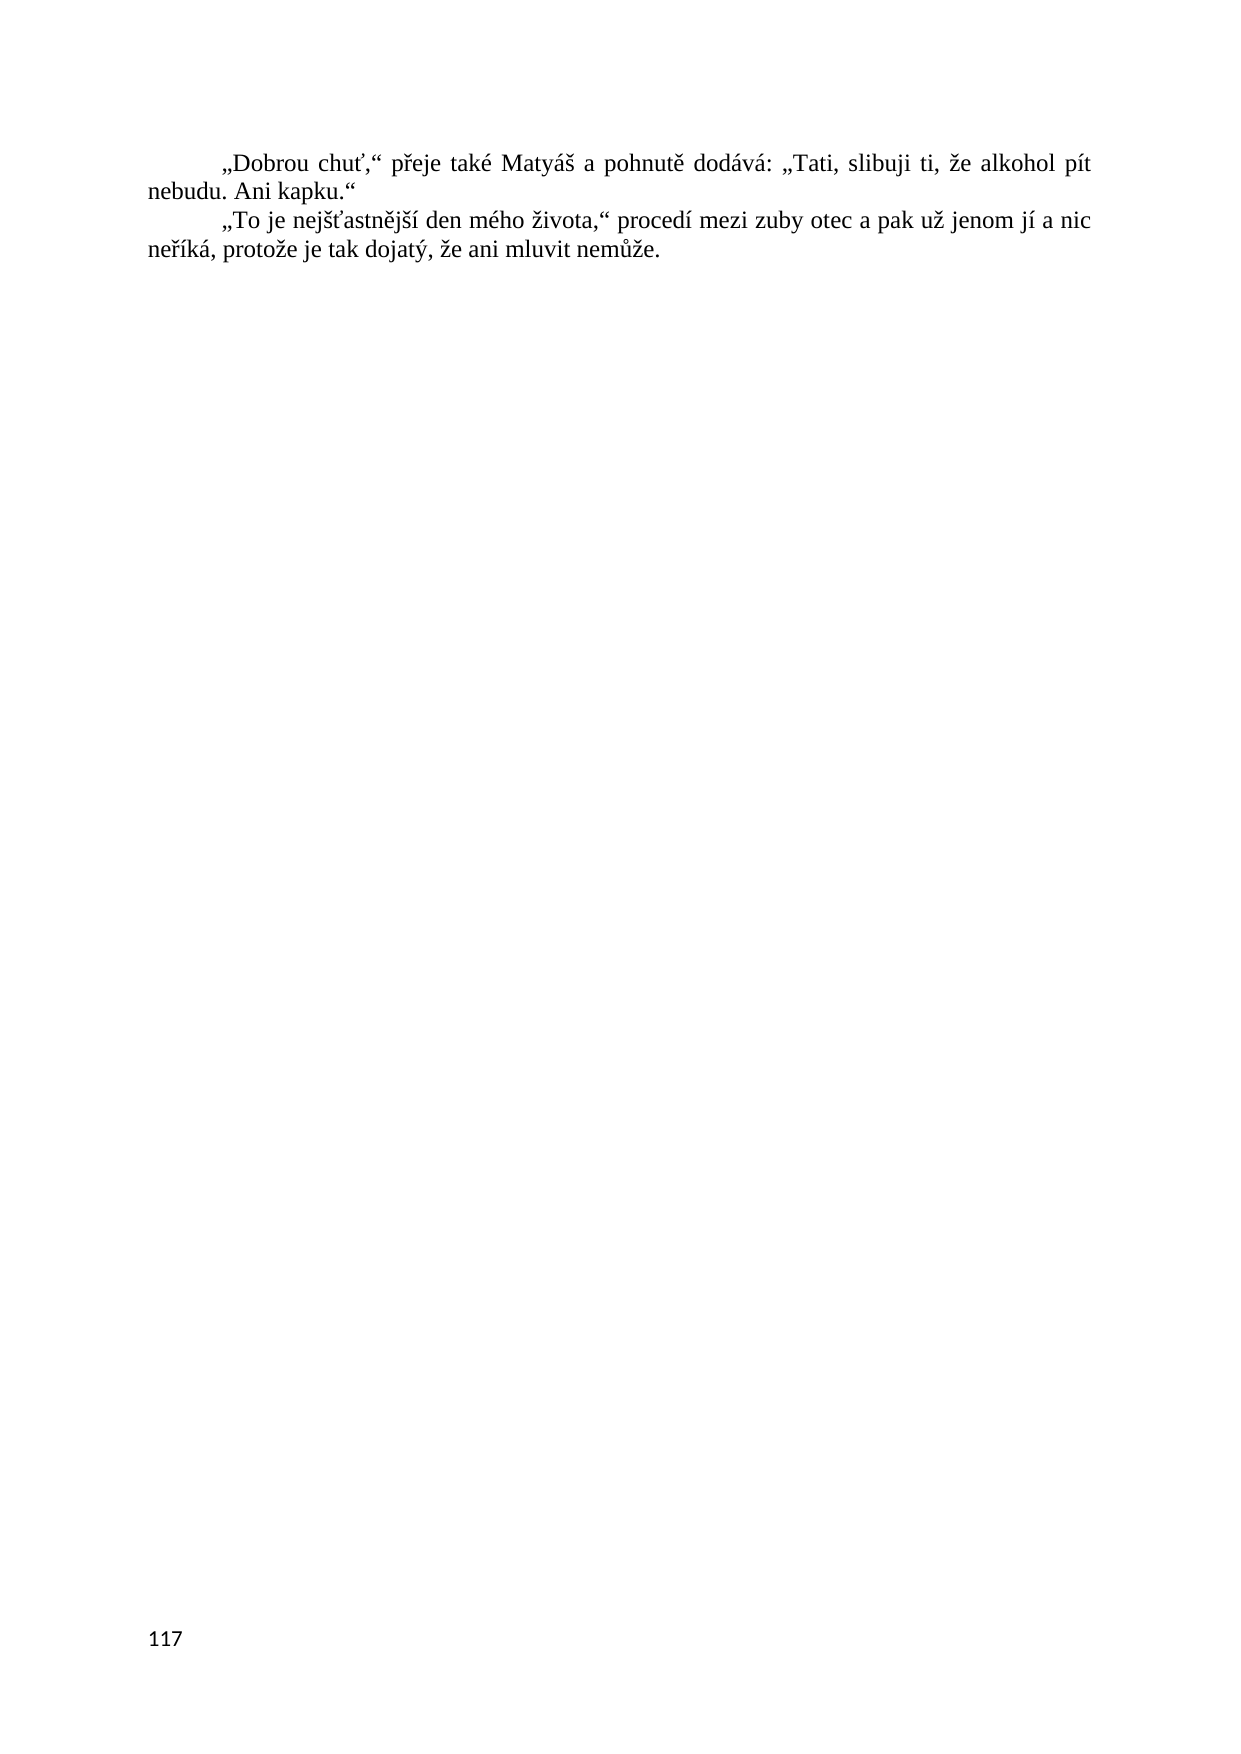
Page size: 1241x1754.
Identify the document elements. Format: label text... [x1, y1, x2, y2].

text „Dobrou chuť,“ přeje také Matyáš a pohnutě dodává: „Tati, slibuji ti, že alkohol pít nebudu. Ani kapku.“ [148, 148, 1093, 205]
text „To je nejšťastnější den mého života,“ procedí mezi zuby otec a pak už jenom jí a nic neříká, protože je tak dojatý, že ani mluvit nemůže. [148, 205, 1093, 263]
